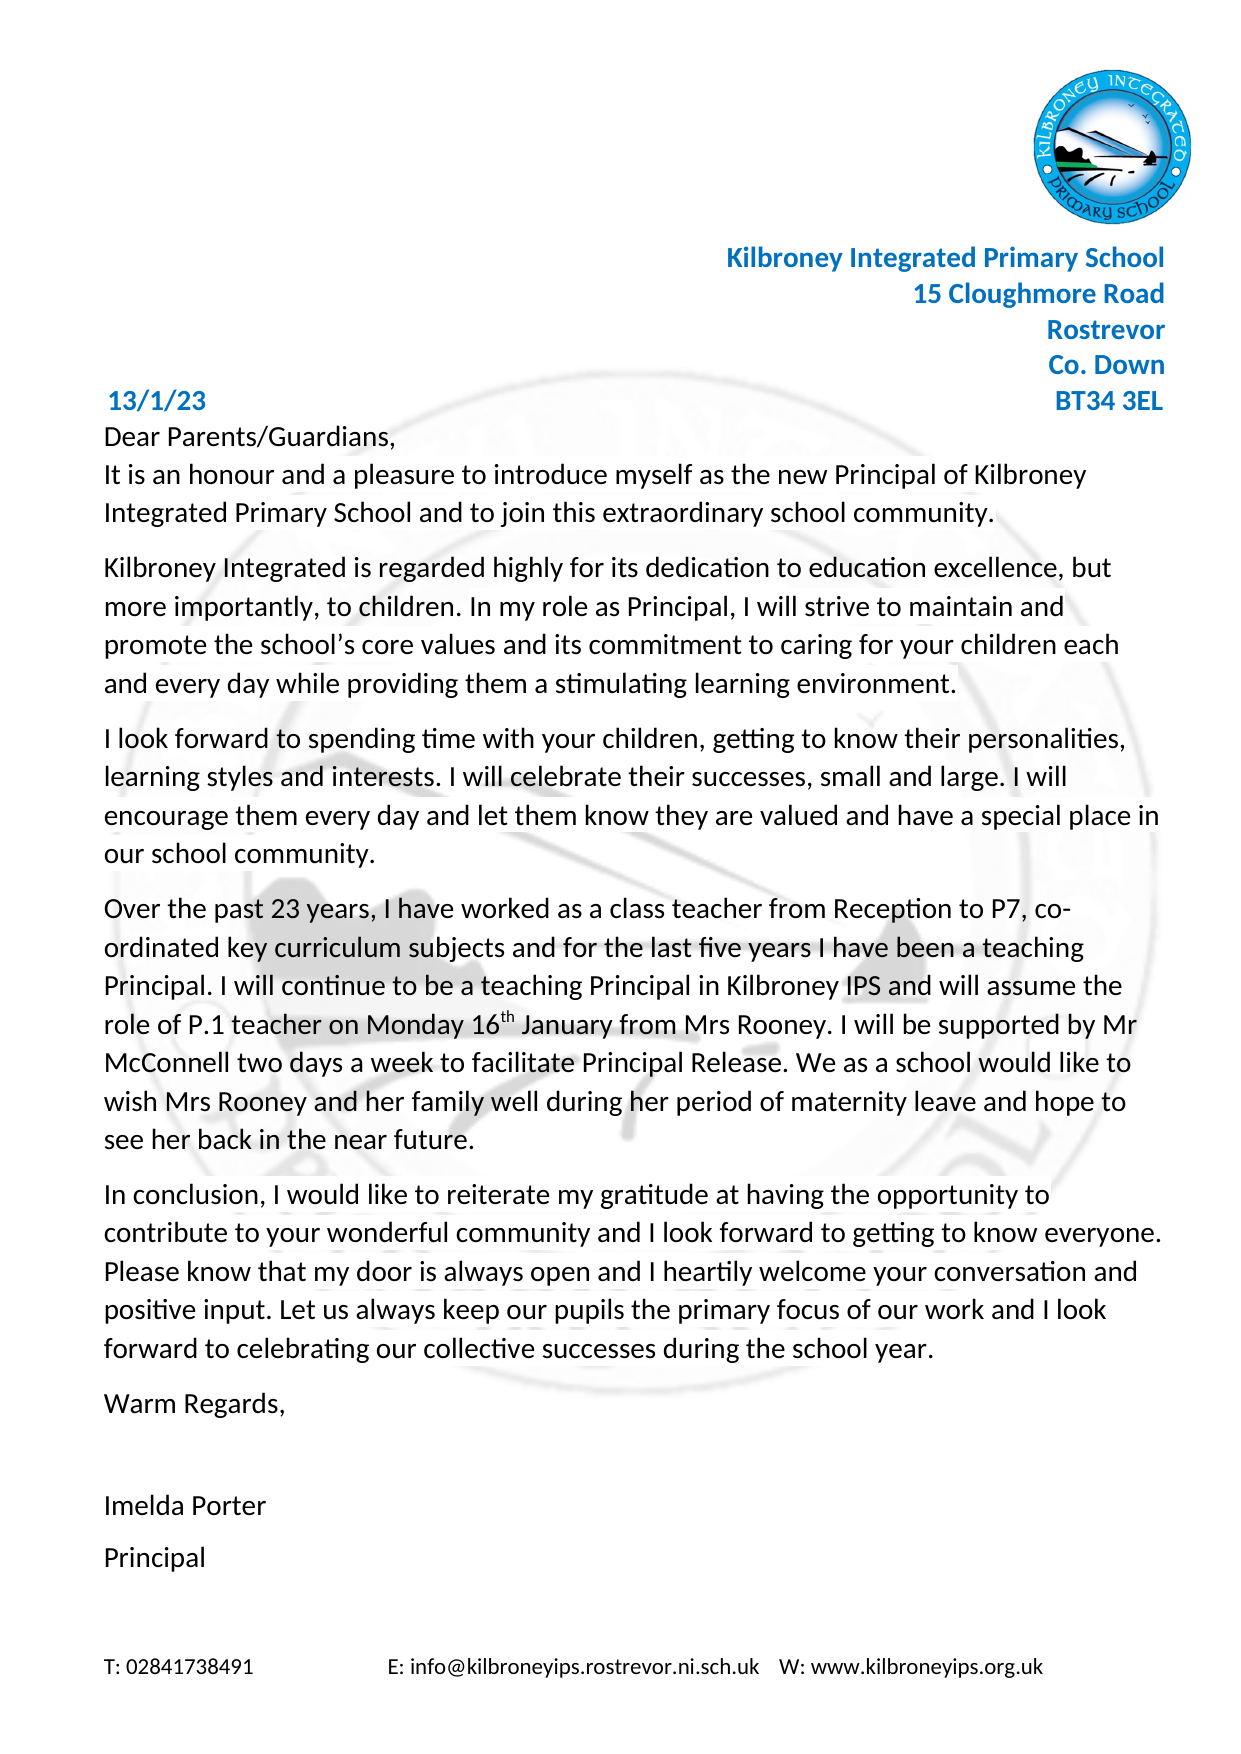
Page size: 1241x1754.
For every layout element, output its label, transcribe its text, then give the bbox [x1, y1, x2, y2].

text Warm Regards, [103, 1385, 1165, 1421]
text 15 Cloughmore Road [103, 275, 1165, 311]
text Kilbroney Integrated is regarded highly for its dedication to education excellence, but more importantly, to children. In my role as Principal, I will strive to maintain and promote the school’s core values and its commitment to caring for your children each and every day while providing them a stimulating learning environment. [103, 549, 1165, 701]
text Over the past 23 years, I have worked as a class teacher from Reception to P7, co-ordinated key curriculum subjects and for the last five years I have been a teaching Principal. I will continue to be a teaching Principal in Kilbroney IPS and will assume the role of P.1 teacher on Monday 16th January from Mrs Rooney. I will be supported by Mr McConnell two days a week to facilitate Principal Release. We as a school would like to wish Mrs Rooney and her family well during her period of maternity leave and hope to see her back in the near future. [103, 890, 1165, 1157]
text In conclusion, I would like to reiterate my gratitude at having the opportunity to contribute to your wonderful community and I look forward to getting to know everyone. Please know that my door is always open and I heartily welcome your conversation and positive input. Let us always keep our pupils the primary focus of our work and I look forward to celebrating our collective successes during the school year. [103, 1176, 1165, 1366]
text Imelda Porter [103, 1487, 1165, 1523]
text Kilbroney Integrated Primary School [103, 239, 1165, 275]
text Rostrevor [103, 311, 1165, 346]
text I look forward to spending time with your children, getting to know their personalities, learning styles and interests. I will celebrate their successes, small and large. I will encourage them every day and let them know they are valued and have a special place in our school community. [103, 720, 1165, 871]
text Principal [103, 1539, 1165, 1603]
text Dear Parents/Guardians, It is an honour and a pleasure to introduce myself as the new Principal of Kilbroney Integrated Primary School and to join this extraordinary school community. [103, 418, 1165, 530]
text Co. Down [103, 346, 1165, 382]
text 13/1/23 BT34 3EL [103, 382, 1165, 418]
